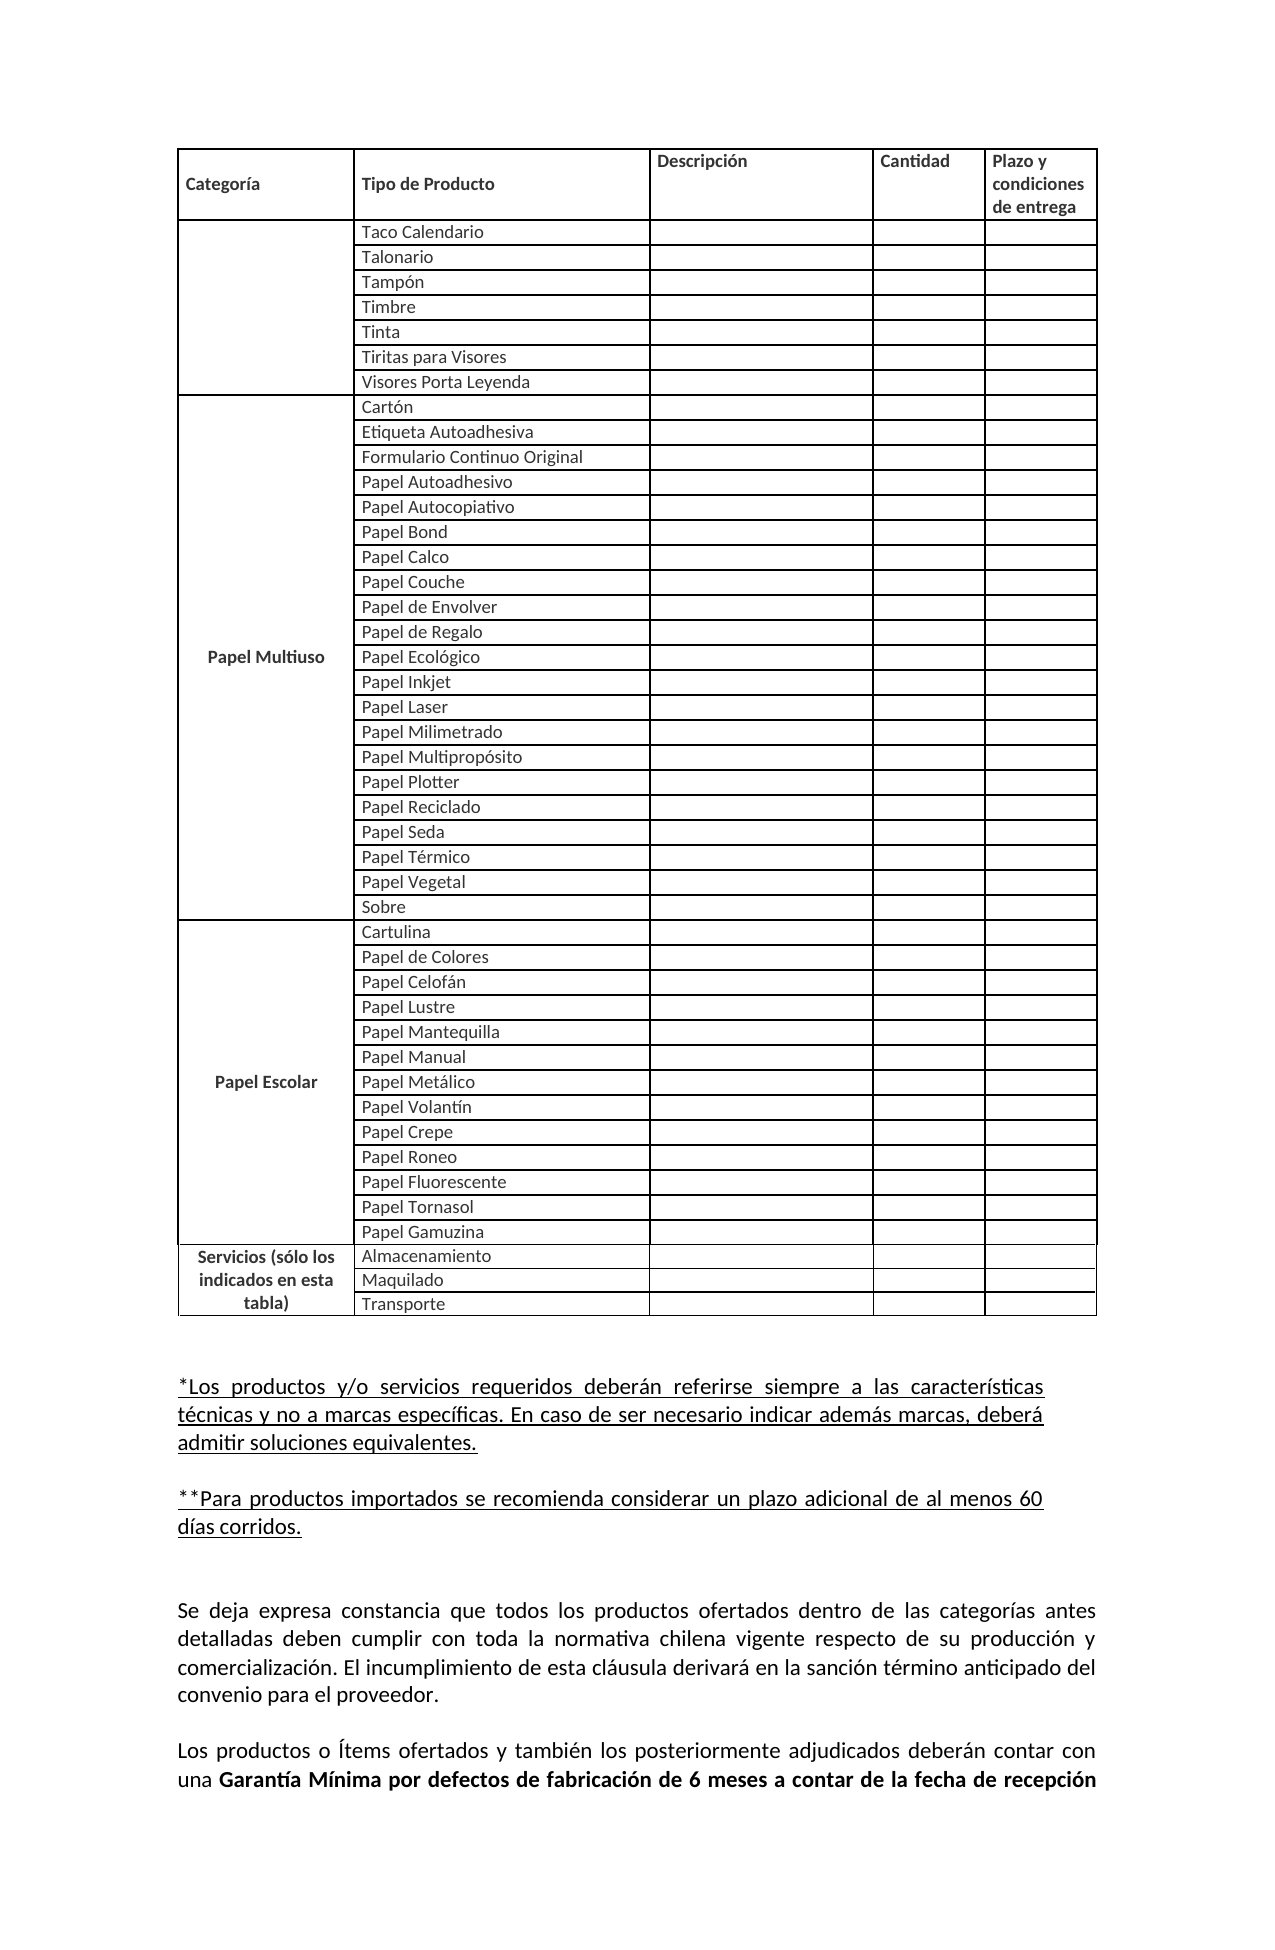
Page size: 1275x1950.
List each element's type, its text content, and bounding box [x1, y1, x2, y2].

table_cell [651, 1096, 872, 1118]
table_cell [986, 546, 1096, 568]
table_cell [986, 346, 1096, 368]
table_cell [874, 421, 984, 443]
table_cell [651, 396, 872, 418]
table_cell [986, 271, 1096, 293]
table_cell [986, 496, 1096, 518]
table_cell [874, 321, 984, 343]
table_cell Papel Bond [355, 521, 649, 543]
table_header Plazo y condiciones de entrega [986, 150, 1096, 218]
table_cell [651, 896, 872, 918]
text **Para productos importados se recomienda considerar un plazo adicional de al menos 60 días corridos. [177, 1484, 1045, 1541]
table_cell Almacenamiento [355, 1245, 649, 1267]
table_cell [874, 1071, 984, 1093]
table_cell [874, 1196, 984, 1218]
table_cell [874, 896, 984, 918]
table_cell [874, 621, 984, 643]
table_cell Papel Manual [355, 1046, 649, 1068]
table_cell [986, 296, 1096, 318]
table_cell [874, 371, 984, 393]
table_cell [651, 871, 872, 893]
table_cell [651, 371, 872, 393]
table_cell [651, 1121, 872, 1143]
table_cell [874, 521, 984, 543]
table_cell [651, 296, 872, 318]
table_cell [874, 346, 984, 368]
table_cell [651, 1171, 872, 1193]
table_cell [874, 1293, 984, 1315]
table_cell Papel Celofán [355, 971, 649, 993]
table_cell [986, 246, 1096, 268]
table_cell [986, 771, 1096, 793]
table_cell [651, 796, 872, 818]
table_cell [874, 596, 984, 618]
table_cell [986, 471, 1096, 493]
table_cell Papel Ecológico [355, 646, 649, 668]
table_cell [986, 621, 1096, 643]
table_cell Papel Laser [355, 696, 649, 718]
table_cell Papel Lustre [355, 996, 649, 1018]
table_cell Papel de Envolver [355, 596, 649, 618]
table_cell [874, 296, 984, 318]
table_cell Formulario Continuo Original [355, 446, 649, 468]
table_cell [651, 546, 872, 568]
table_cell Papel Mantequilla [355, 1021, 649, 1043]
table_cell Papel Térmico [355, 846, 649, 868]
table_cell Papel de Colores [355, 946, 649, 968]
table_cell [651, 1196, 872, 1218]
table_cell Papel Vegetal [355, 871, 649, 893]
table_cell [651, 621, 872, 643]
table_cell [986, 671, 1096, 693]
table_cell [986, 1071, 1096, 1093]
table_cell Papel Fluorescente [355, 1171, 649, 1193]
table_cell [986, 1221, 1096, 1243]
table_cell Papel Volantín [355, 1096, 649, 1118]
table_cell [651, 446, 872, 468]
table_cell [874, 496, 984, 518]
table_cell Papel Crepe [355, 1121, 649, 1143]
table_cell [986, 1244, 1096, 1267]
table_cell Cartulina [355, 921, 649, 943]
table_cell Papel Autocopiativo [355, 496, 649, 518]
table_cell [651, 1021, 872, 1043]
table_cell [874, 921, 984, 943]
table_cell [874, 221, 984, 243]
table_cell [986, 821, 1096, 843]
table_cell [874, 396, 984, 418]
table_cell Sobre [355, 896, 649, 918]
table_cell [874, 696, 984, 718]
table_cell [986, 446, 1096, 468]
table_cell [986, 221, 1096, 243]
table_cell [651, 271, 872, 293]
text *Los productos y/o servicios requeridos deberán referirse siempre a las características técnicas y no a marcas específicas. En caso de ser necesario indicar además marcas, deberá admitir soluciones equivalentes. [177, 1372, 1045, 1397]
table_cell [986, 721, 1096, 743]
table_cell [874, 446, 984, 468]
table_cell [874, 271, 984, 293]
table_cell [874, 1021, 984, 1043]
table_cell [651, 1046, 872, 1068]
table_cell [874, 971, 984, 993]
table_cell [874, 746, 984, 768]
table_cell [874, 946, 984, 968]
table_cell Papel Autoadhesivo [355, 471, 649, 493]
table_cell [651, 496, 872, 518]
table_cell Tinta [355, 321, 649, 343]
table_cell [986, 696, 1096, 718]
table_cell [874, 721, 984, 743]
table_cell [986, 371, 1096, 393]
table_cell [986, 521, 1096, 543]
table_cell [651, 221, 872, 243]
table_cell [874, 1269, 984, 1291]
table_cell [986, 896, 1096, 918]
table_cell [874, 246, 984, 268]
table_cell [874, 1221, 984, 1243]
table_cell Tampón [355, 271, 649, 293]
table_cell [874, 546, 984, 568]
table_cell Papel Couche [355, 571, 649, 593]
table_cell [651, 971, 872, 993]
table_cell [986, 796, 1096, 818]
table_cell Papel de Regalo [355, 621, 649, 643]
table_cell [874, 571, 984, 593]
table_cell [986, 1268, 1096, 1291]
table_cell Servicios (sólo los indicados en esta tabla) [179, 1245, 354, 1315]
table_cell [986, 1096, 1096, 1118]
table_cell Papel Milimetrado [355, 721, 649, 743]
table_cell Papel Reciclado [355, 796, 649, 818]
table_cell [651, 746, 872, 768]
table_cell Papel Multiuso [179, 396, 353, 918]
table_cell Papel Tornasol [355, 1196, 649, 1218]
table_cell [986, 321, 1096, 343]
table_cell [874, 846, 984, 868]
text *Los productos y/o servicios requeridos deberán referirse siempre a las características técnicas y no a marcas específicas. En caso de ser necesario indicar además marcas, deberá admitir soluciones equivalentes. [177, 1398, 1045, 1456]
table_cell Cartón [355, 396, 649, 418]
text Se deja expresa constancia que todos los productos ofertados dentro de las categorías antes detalladas deben cumplir con toda la normativa chilena vigente respecto de su producción y comercialización. El incumplimiento de esta cláusula derivará en la sanción término anticipado del convenio para el proveedor. [177, 1597, 1098, 1709]
table_cell [874, 771, 984, 793]
table_cell Papel Seda [355, 821, 649, 843]
table_cell [651, 346, 872, 368]
table_cell [651, 421, 872, 443]
table_cell [651, 846, 872, 868]
table_cell [651, 946, 872, 968]
table_cell [986, 646, 1096, 668]
table_cell [651, 671, 872, 693]
table_cell [650, 1293, 873, 1315]
table_cell Papel Inkjet [355, 671, 649, 693]
table_cell [986, 971, 1096, 993]
table_cell Papel Multipropósito [355, 746, 649, 768]
table_header Categoría [179, 150, 353, 218]
table_cell [651, 996, 872, 1018]
table_cell [651, 246, 872, 268]
table_cell [874, 1121, 984, 1143]
table_cell [874, 821, 984, 843]
table_cell [651, 696, 872, 718]
table_cell [874, 796, 984, 818]
table_cell [986, 1046, 1096, 1068]
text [177, 1737, 1098, 1793]
table_cell [874, 1245, 984, 1267]
table_cell Transporte [355, 1293, 649, 1315]
table_cell [874, 871, 984, 893]
table_cell Papel Roneo [355, 1146, 649, 1168]
table_cell Maquilado [355, 1269, 649, 1291]
table_cell [651, 571, 872, 593]
table_cell Papel Plotter [355, 771, 649, 793]
table_cell [874, 996, 984, 1018]
table_cell [986, 1171, 1096, 1193]
table_cell [986, 846, 1096, 868]
table_cell Papel Escolar [179, 921, 353, 1243]
table_cell Papel Gamuzina [355, 1221, 649, 1243]
table_cell [986, 871, 1096, 893]
table_cell [986, 571, 1096, 593]
table_cell Timbre [355, 296, 649, 318]
table_cell [986, 421, 1096, 443]
table_cell [986, 1291, 1096, 1315]
table_cell Papel Metálico [355, 1071, 649, 1093]
table_cell [874, 1171, 984, 1193]
table_cell Etiqueta Autoadhesiva [355, 421, 649, 443]
table_cell [651, 721, 872, 743]
table_cell [986, 1121, 1096, 1143]
table_cell [651, 596, 872, 618]
table_header Tipo de Producto [355, 150, 649, 218]
table_cell [651, 921, 872, 943]
table_cell [986, 1196, 1096, 1218]
table_cell [651, 1221, 872, 1243]
table_cell [874, 646, 984, 668]
table_cell [986, 396, 1096, 418]
table_cell [874, 1096, 984, 1118]
table_cell [651, 1071, 872, 1093]
table_cell [651, 821, 872, 843]
table_cell [650, 1269, 873, 1291]
table_cell [651, 646, 872, 668]
table_cell [874, 1046, 984, 1068]
table_cell [986, 596, 1096, 618]
table_cell [651, 521, 872, 543]
table_cell [986, 946, 1096, 968]
table_cell [651, 771, 872, 793]
table_cell [986, 746, 1096, 768]
table_cell Papel Calco [355, 546, 649, 568]
table_cell [986, 1021, 1096, 1043]
table_cell [651, 1146, 872, 1168]
table_cell [986, 1146, 1096, 1168]
table_header Cantidad [874, 150, 984, 218]
table_cell Tiritas para Visores [355, 346, 649, 368]
table_cell Talonario [355, 246, 649, 268]
table_cell [986, 996, 1096, 1018]
table_cell [650, 1245, 873, 1267]
table_cell [874, 1146, 984, 1168]
table_cell Taco Calendario [355, 221, 649, 243]
table_header Descripción [651, 150, 872, 218]
table_cell [651, 471, 872, 493]
table_cell [986, 921, 1096, 943]
table_cell [874, 671, 984, 693]
table_cell [874, 471, 984, 493]
table_cell Visores Porta Leyenda [355, 371, 649, 393]
table_cell [651, 321, 872, 343]
